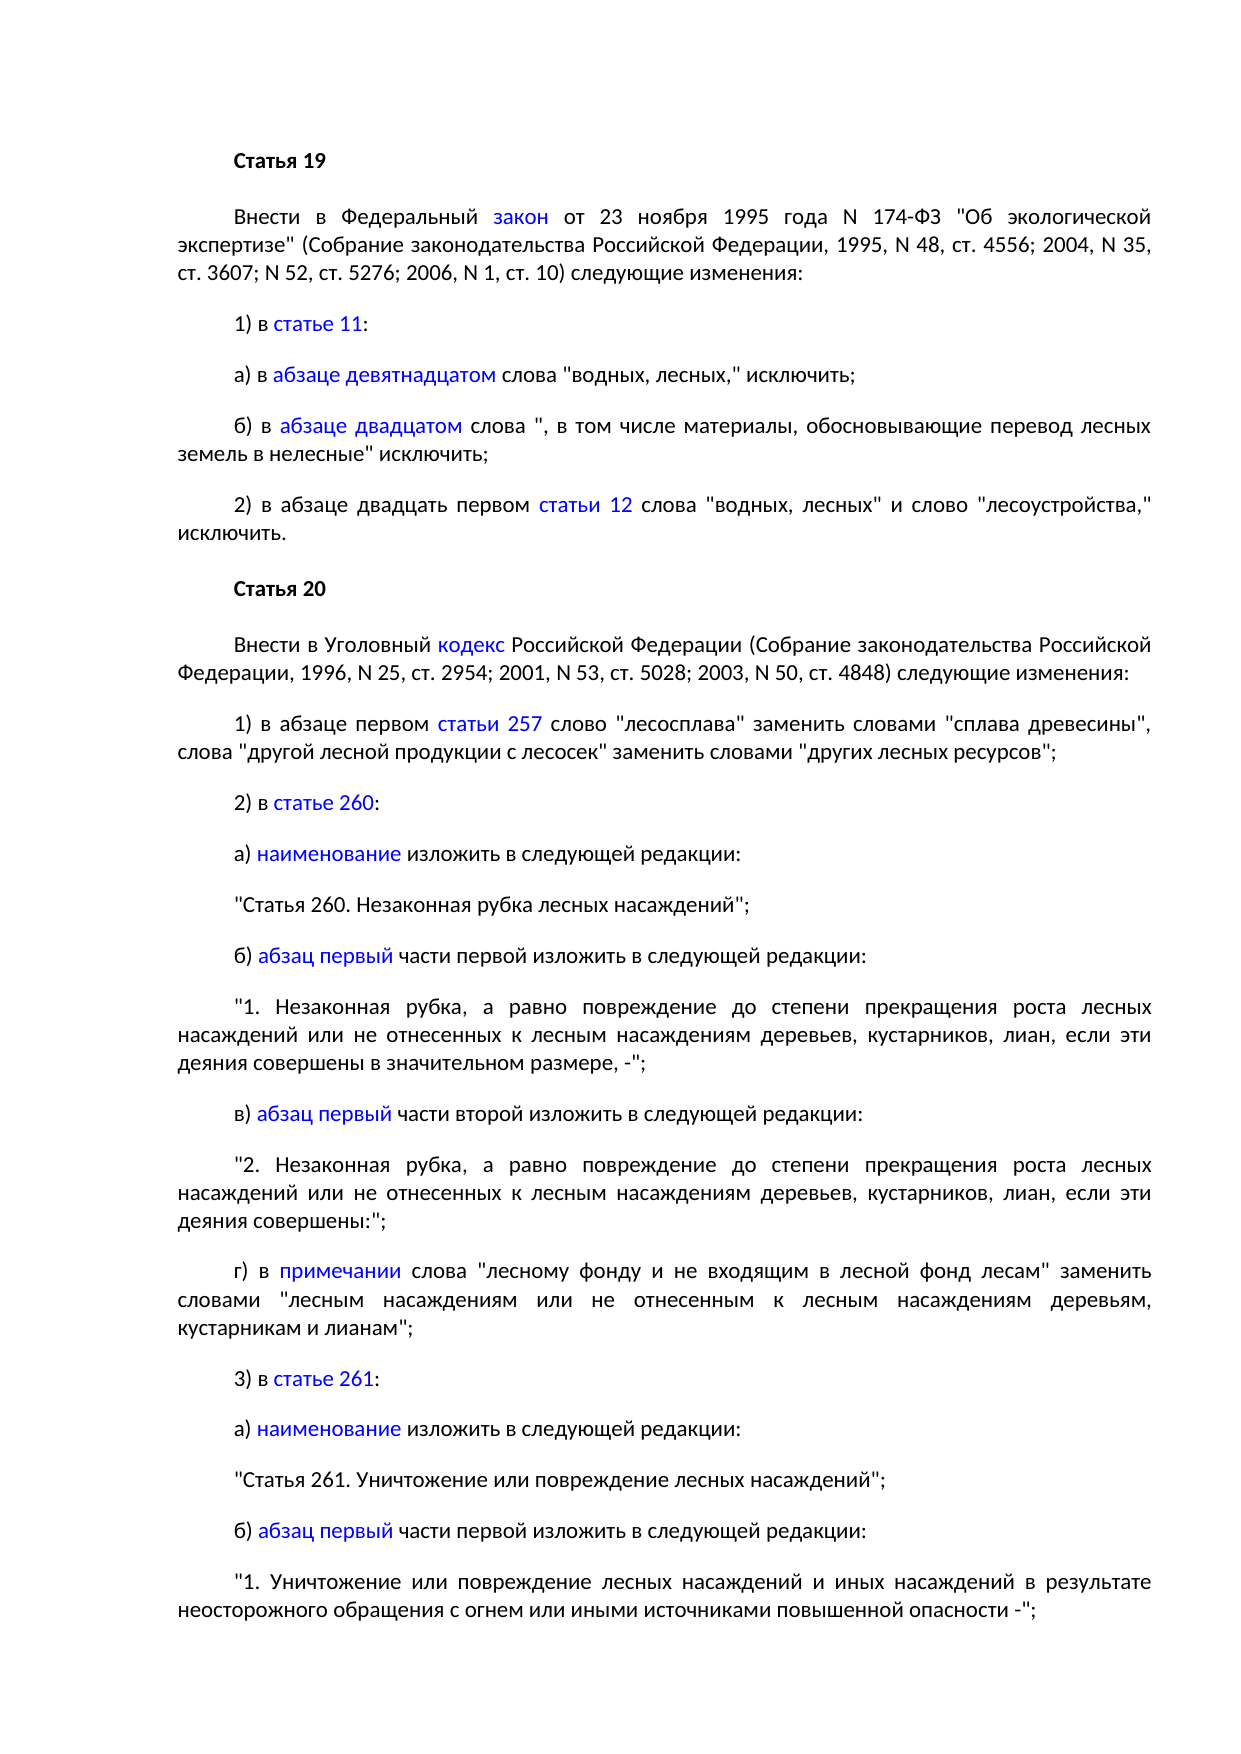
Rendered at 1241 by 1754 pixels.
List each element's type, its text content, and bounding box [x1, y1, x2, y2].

text 1) в статье 11: [177, 309, 1152, 337]
title Статья 20 [177, 574, 1152, 602]
text а) в абзаце девятнадцатом слова "водных, лесных," исключить; [177, 360, 1152, 388]
text б) абзац первый части первой изложить в следующей редакции: [177, 941, 1152, 969]
text б) в абзаце двадцатом слова ", в том числе материалы, обосновывающие перевод лесных земель в нелесные" исключить; [177, 411, 1152, 467]
text б) абзац первый части первой изложить в следующей редакции: [177, 1516, 1152, 1544]
text "1. Незаконная рубка, а равно повреждение до степени прекращения роста лесных насаждений или не отнесенных к лесным насаждениям деревьев, кустарников, лиан, если эти деяния совершены в значительном размере, -"; [177, 992, 1152, 1076]
title Статья 19 [177, 146, 1152, 174]
text 3) в статье 261: [177, 1364, 1152, 1392]
text Внести в Уголовный кодекс Российской Федерации (Собрание законодательства Российской Федерации, 1996, N 25, ст. 2954; 2001, N 53, ст. 5028; 2003, N 50, ст. 4848) следующие изменения: [177, 630, 1152, 686]
text 1) в абзаце первом статьи 257 слово "лесосплава" заменить словами "сплава древесины", слова "другой лесной продукции с лесосек" заменить словами "других лесных ресурсов"; [177, 709, 1152, 765]
text "Статья 261. Уничтожение или повреждение лесных насаждений"; [177, 1466, 1152, 1493]
text 2) в абзаце двадцать первом статьи 12 слова "водных, лесных" и слово "лесоустройства," исключить. [177, 490, 1152, 546]
text "2. Незаконная рубка, а равно повреждение до степени прекращения роста лесных насаждений или не отнесенных к лесным насаждениям деревьев, кустарников, лиан, если эти деяния совершены:"; [177, 1150, 1152, 1234]
text "1. Уничтожение или повреждение лесных насаждений и иных насаждений в результате неосторожного обращения с огнем или иными источниками повышенной опасности -"; [177, 1567, 1152, 1623]
text Внести в Федеральный закон от 23 ноября 1995 года N 174-ФЗ "Об экологической экспертизе" (Собрание законодательства Российской Федерации, 1995, N 48, ст. 4556; 2004, N 35, ст. 3607; N 52, ст. 5276; 2006, N 1, ст. 10) следующие изменения: [177, 202, 1152, 286]
text "Статья 260. Незаконная рубка лесных насаждений"; [177, 890, 1152, 918]
text в) абзац первый части второй изложить в следующей редакции: [177, 1099, 1152, 1127]
text а) наименование изложить в следующей редакции: [177, 839, 1152, 867]
text а) наименование изложить в следующей редакции: [177, 1414, 1152, 1443]
text 2) в статье 260: [177, 788, 1152, 816]
text г) в примечании слова "лесному фонду и не входящим в лесной фонд лесам" заменить словами "лесным насаждениям или не отнесенным к лесным насаждениям деревьям, кустарникам и лианам"; [177, 1257, 1152, 1341]
